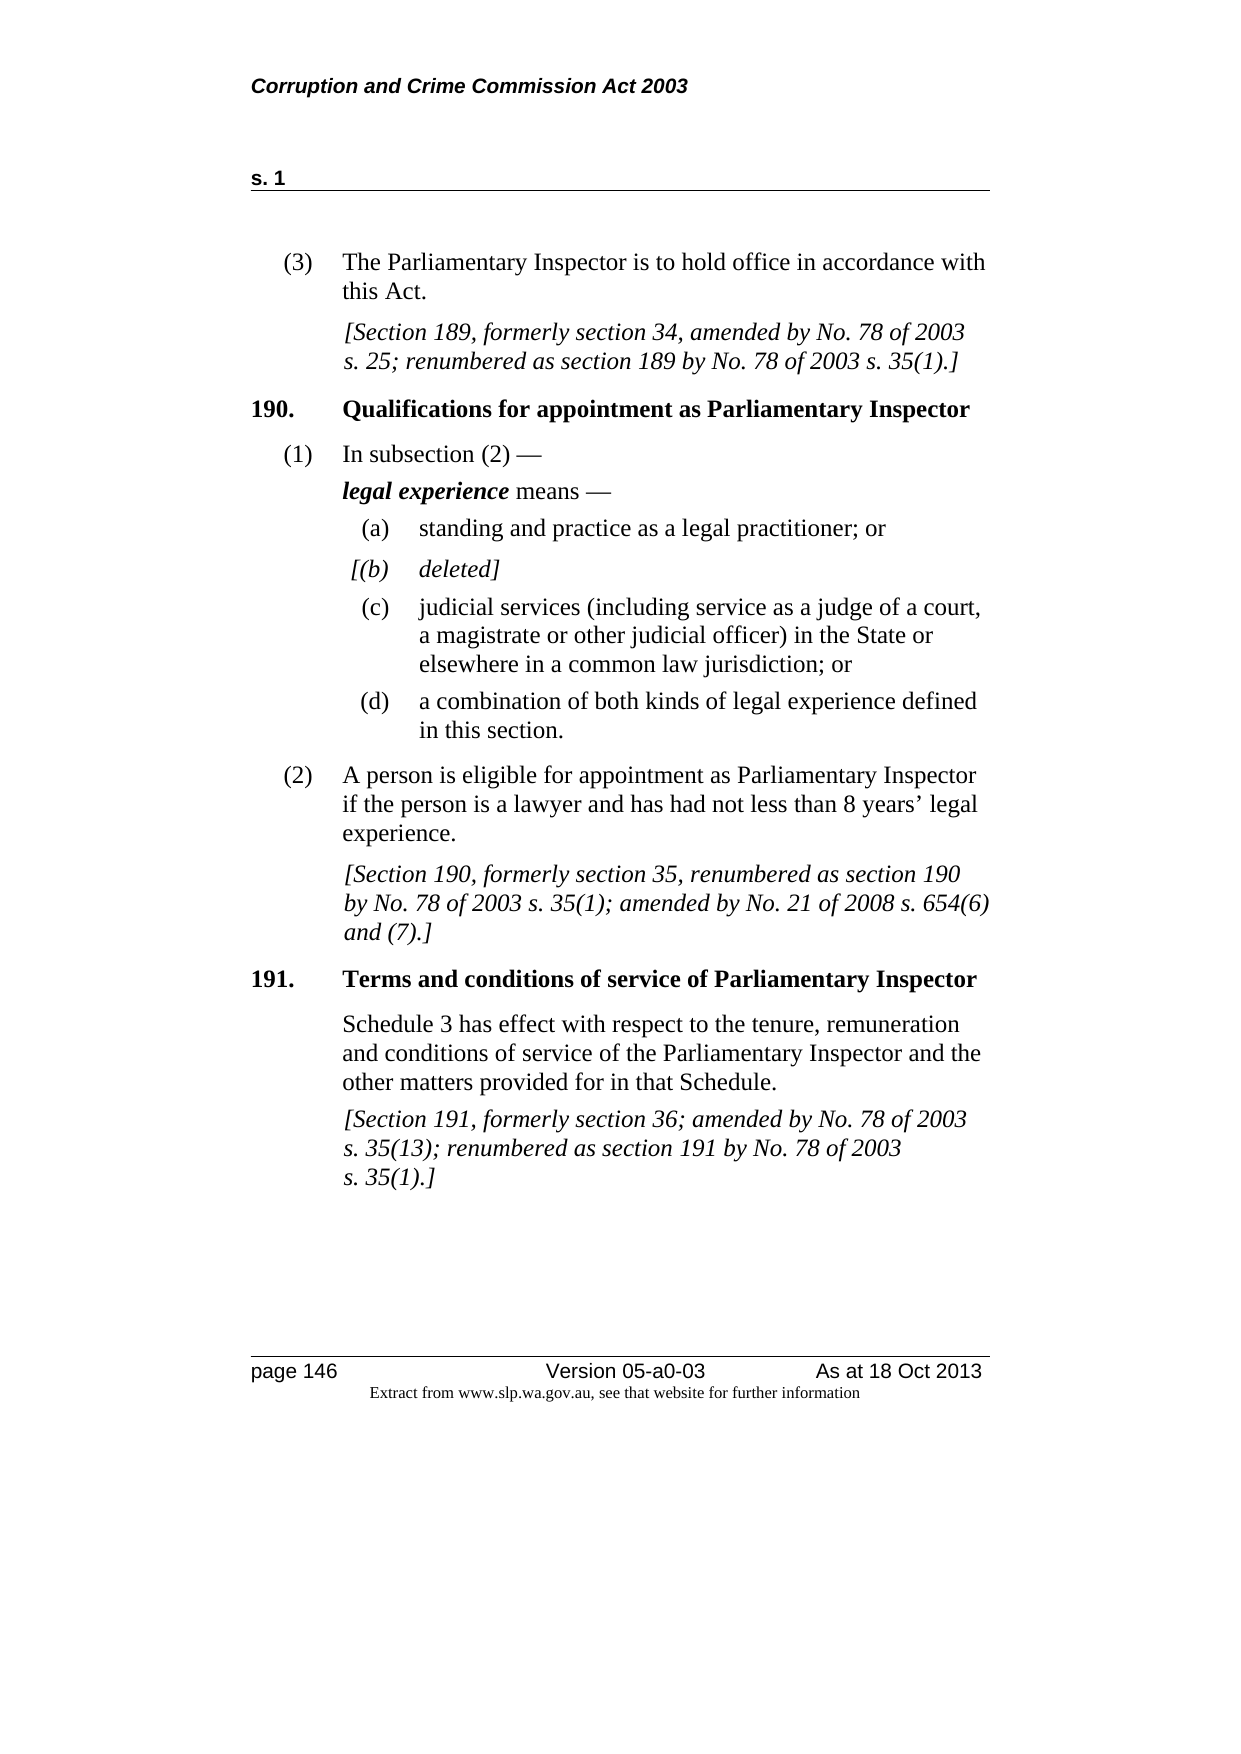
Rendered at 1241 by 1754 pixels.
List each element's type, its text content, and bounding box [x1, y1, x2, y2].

subtitle 190. Qualifications for appointment as Parliamentary Inspector [251, 394, 990, 422]
text (c) judicial services (including service as a judge of a court, a magistrate or other judicial officer) in the State or elsewhere in a common law jurisdiction; or [251, 592, 990, 678]
text [Section 190, formerly section 35, renumbered as section 190 by No. 78 of 2003 s. 35(1); amended by No. 21 of 2008 s. 654(6) and (7).] [251, 859, 990, 945]
text (1) In subsection (2) — [251, 439, 990, 468]
text [Section 189, formerly section 34, amended by No. 78 of 2003 s. 25; renumbered as section 189 by No. 78 of 2003 s. 35(1).] [251, 317, 990, 375]
text (d) a combination of both kinds of legal experience defined in this section. [251, 686, 990, 744]
subtitle 191. Terms and conditions of service of Parliamentary Inspector [251, 964, 990, 993]
text (a) standing and practice as a legal practitioner; or [251, 513, 990, 542]
text Schedule 3 has effect with respect to the tenure, remuneration and conditions of service of the Parliamentary Inspector and the other matters provided for in that Schedule. [251, 1009, 990, 1096]
text [Section 191, formerly section 36; amended by No. 78 of 2003 s. 35(13); renumbered as section 191 by No. 78 of 2003 s. 35(1).] [251, 1104, 990, 1190]
text [(b) deleted] [251, 554, 990, 583]
text (2) A person is eligible for appointment as Parliamentary Inspector if the person is a lawyer and has had not less than 8 years’ legal experience. [251, 760, 990, 847]
text legal experience means — [251, 476, 990, 505]
text (3) The Parliamentary Inspector is to hold office in accordance with this Act. [251, 247, 990, 305]
